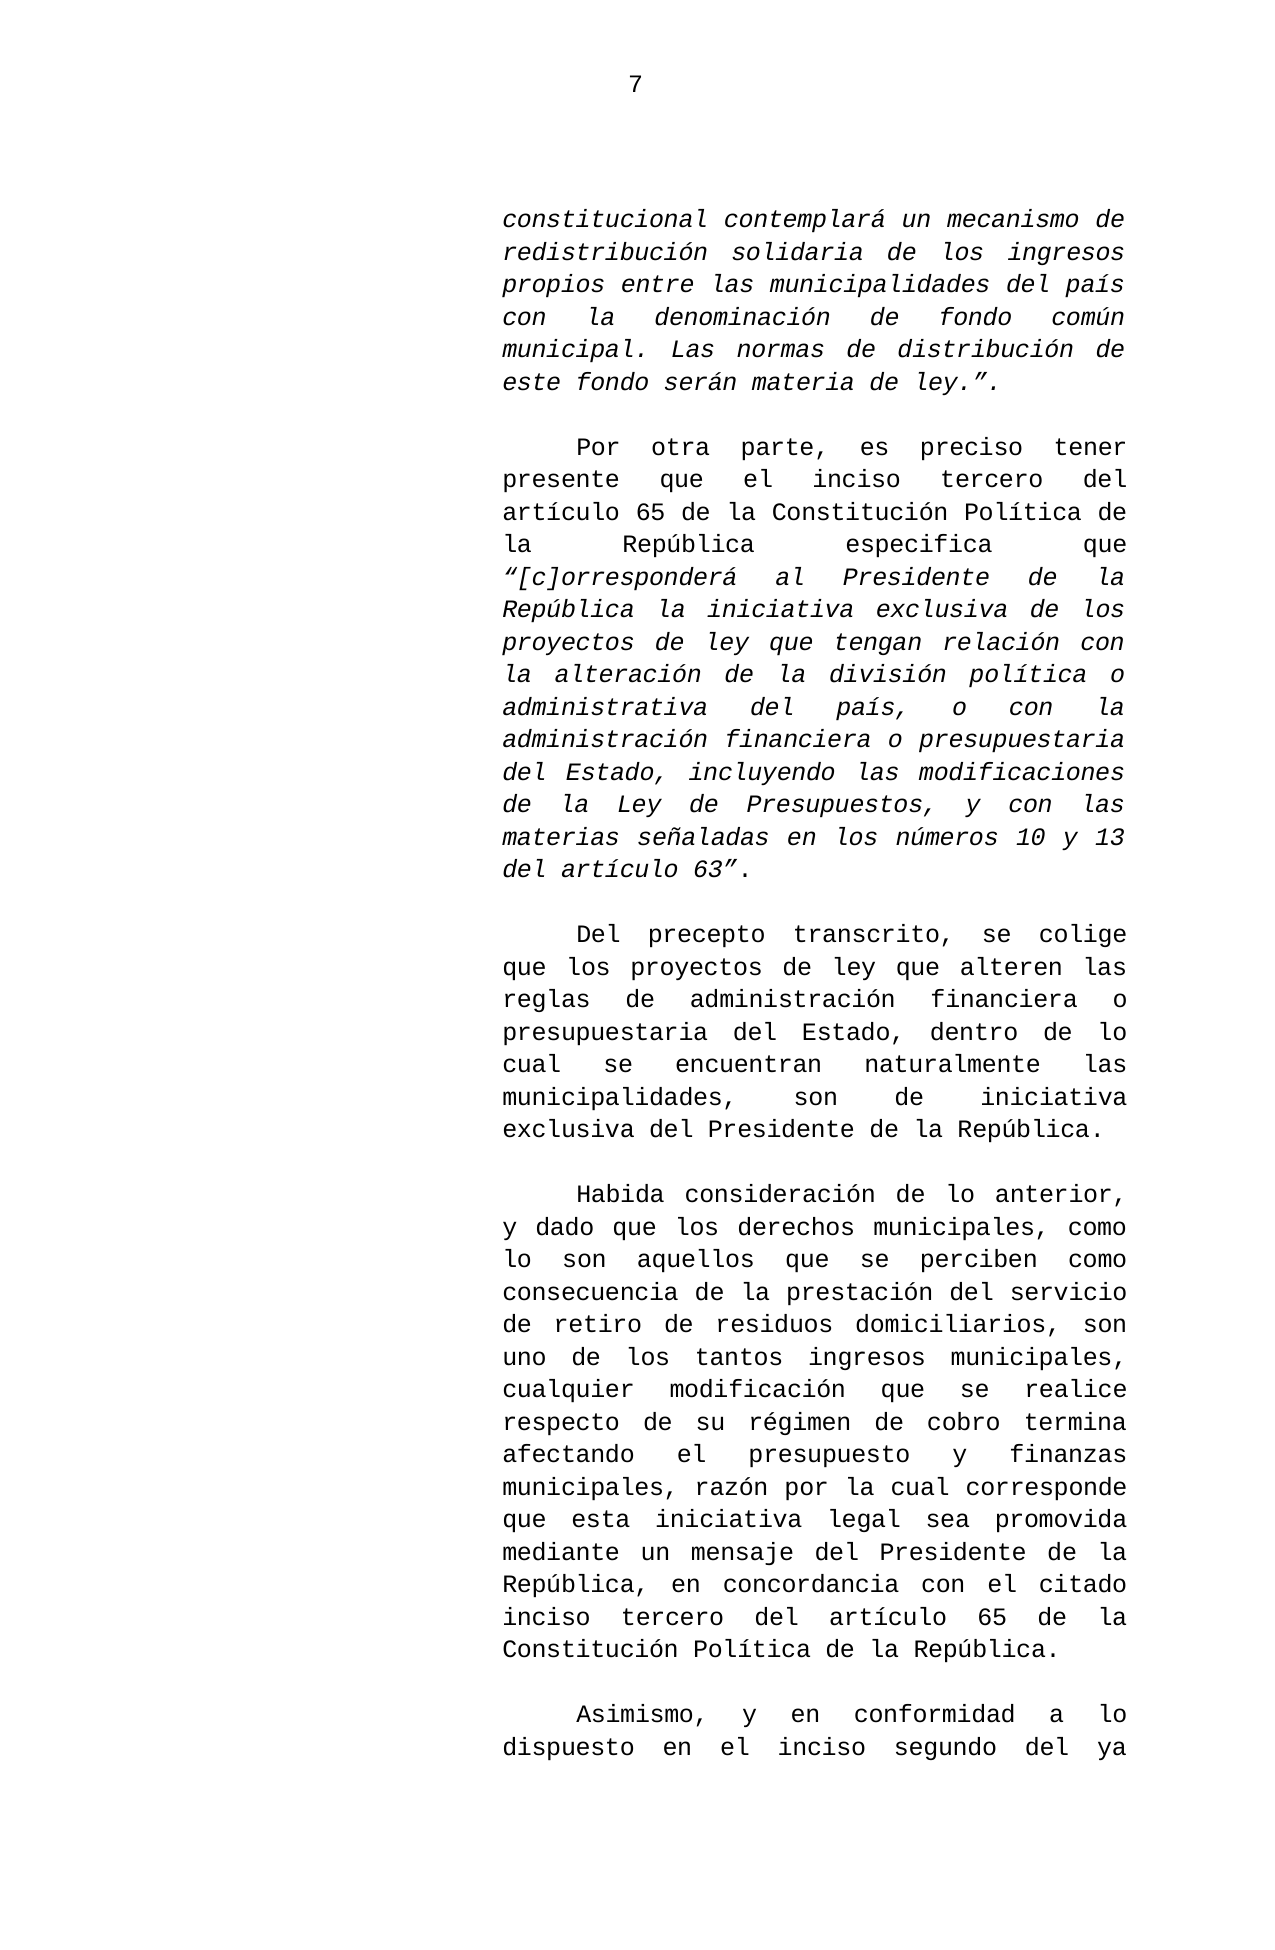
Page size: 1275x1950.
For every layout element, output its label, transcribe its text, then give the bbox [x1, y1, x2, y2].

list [502, 207, 1127, 398]
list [502, 1702, 1127, 1763]
list Del precepto transcrito, se colige que los proyectos de ley que alteren las reglas de administración financiera o presupuestaria del Estado, dentro de lo cual se encuentran naturalmente las municipalidades, son de iniciativa exclusiva del Presidente de la República. [502, 922, 1127, 1145]
list Por otra parte, es preciso tener presente que el inciso tercero del artículo 65 de la Constitución Política de la República especifica que “[c]orresponderá al Presidente de la República la iniciativa exclusiva de los proyectos de ley que tengan relación con la alteración de la división política o administrativa del país, o con la administración financiera o presupuestaria del Estado, incluyendo las modificaciones de la Ley de Presupuestos, y con las materias señaladas en los números 10 y 13 del artículo 63”. [502, 434, 1127, 885]
list Habida consideración de lo anterior, y dado que los derechos municipales, como lo son aquellos que se perciben como consecuencia de la prestación del servicio de retiro de residuos domiciliarios, son uno de los tantos ingresos municipales, cualquier modificación que se realice respecto de su régimen de cobro termina afectando el presupuesto y finanzas municipales, razón por la cual corresponde que esta iniciativa legal sea promovida mediante un mensaje del Presidente de la República, en concordancia con el citado inciso tercero del artículo 65 de la Constitución Política de la República. [502, 1182, 1127, 1665]
